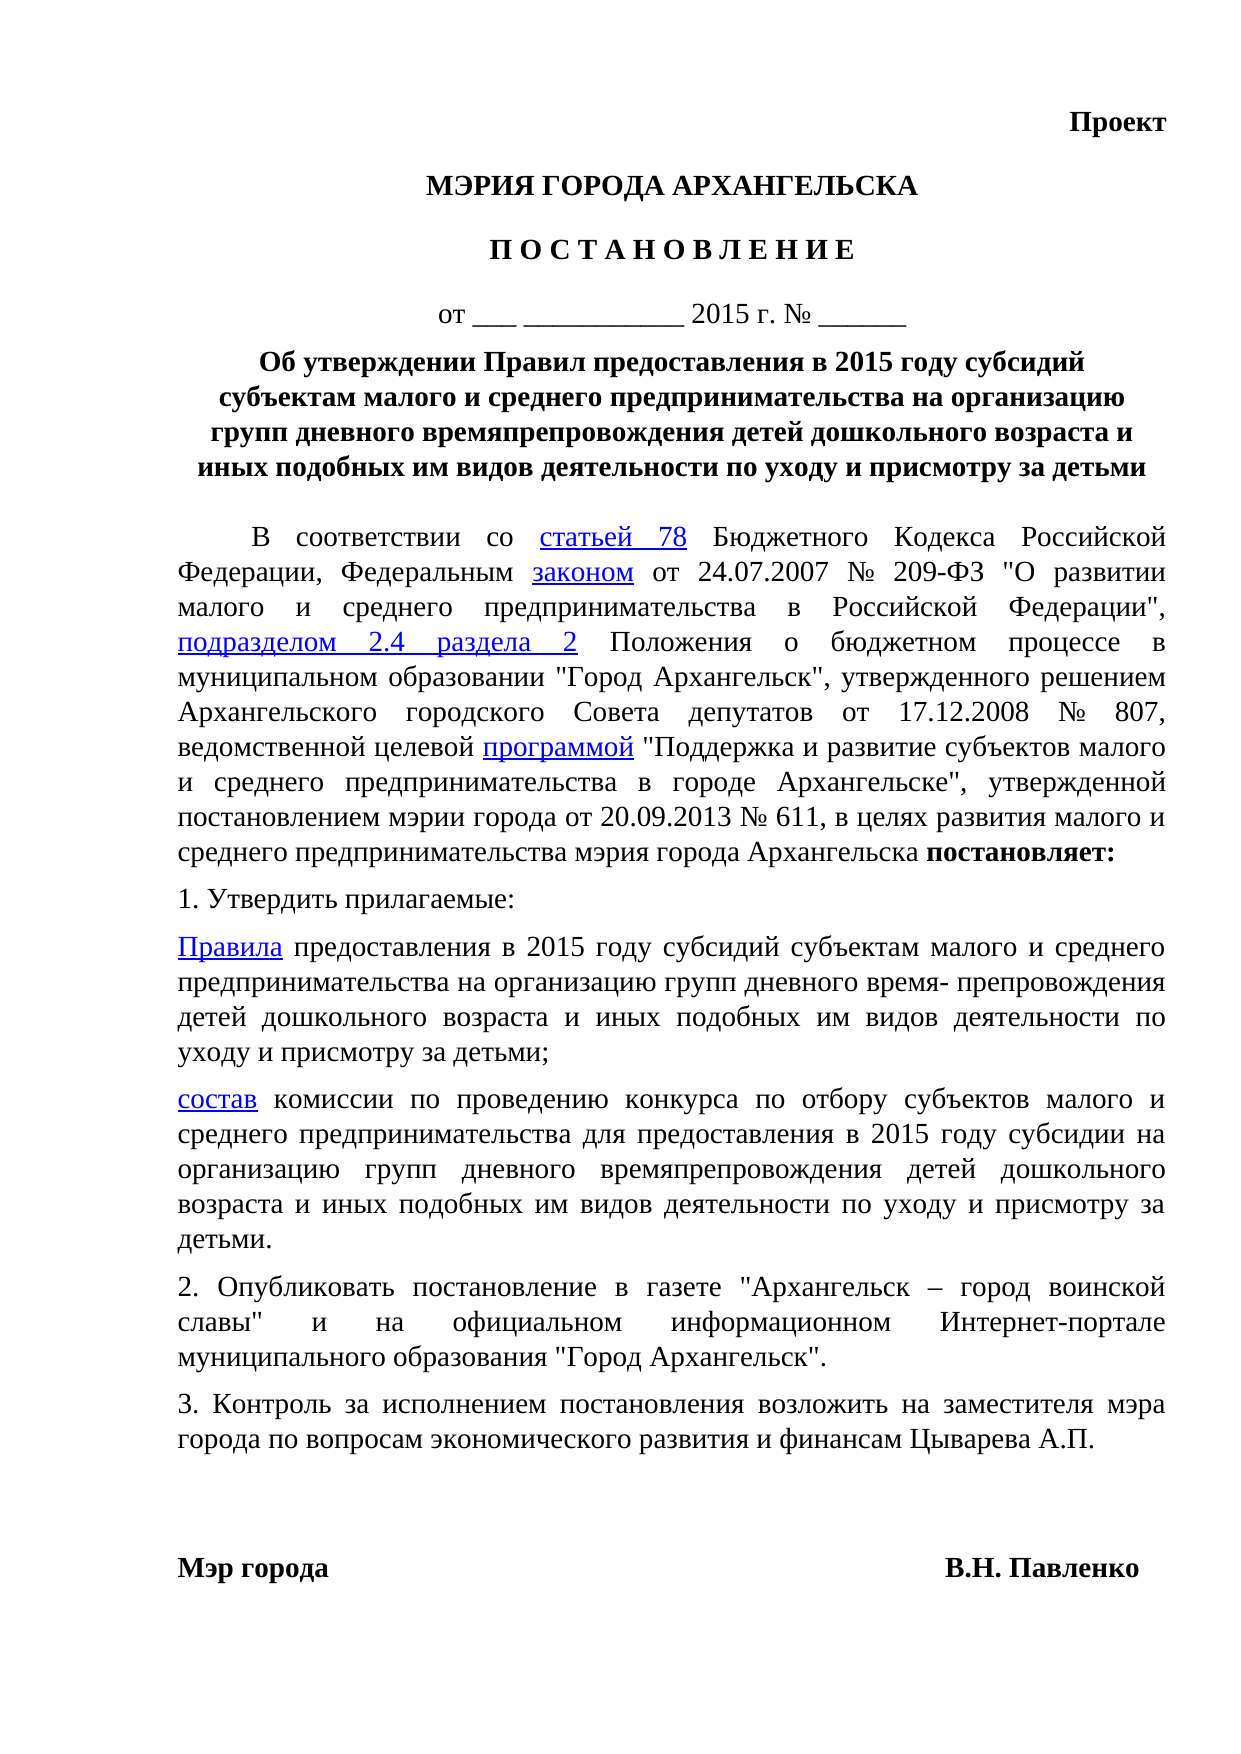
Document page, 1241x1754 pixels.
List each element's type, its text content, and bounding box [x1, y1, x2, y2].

text П О С Т А Н О В Л Е Н И Е [177, 231, 1167, 266]
text 1. Утвердить прилагаемые: [177, 880, 1167, 915]
text В соответствии со статьей 78 Бюджетного Кодекса Российской Федерации, Федеральным законом от 24.07.2007 № 209-ФЗ "О развитии малого и среднего предпринимательства в Российской Федерации", подразделом 2.4 раздела 2 Положения о бюджетном процессе в муниципальном образовании "Город Архангельск", утвержденного решением Архангельского городского Совета депутатов от 17.12.2008 № 807, ведомственной целевой программой "Поддержка и развитие субъектов малого и среднего предпринимательства в городе Архангельске", утвержденной постановлением мэрии города от 20.09.2013 № 611, в целях развития малого и среднего предпринимательства мэрия города Архангельска постановляет: [177, 517, 1167, 867]
text 2. Опубликовать постановление в газете "Архангельск – город воинской славы" и на официальном информационном Интернет-портале муниципального образования "Город Архангельск". [177, 1267, 1167, 1372]
text субъектам малого и среднего предпринимательства на организацию групп дневного времяпрепровождения детей дошкольного возраста и иных подобных им видов деятельности по уходу и присмотру за детьми [177, 377, 1167, 482]
text Проект [177, 103, 1167, 138]
text Правила предоставления в 2015 году субсидий субъектам малого и среднего предпринимательства на организацию групп дневного время- препровождения детей дошкольного возраста и иных подобных им видов деятельности по уходу и присмотру за детьми; [177, 927, 1167, 1067]
text МЭРИЯ ГОРОДА АРХАНГЕЛЬСКА [177, 167, 1167, 202]
text Об утверждении Правил предоставления в 2015 году субсидий [177, 342, 1167, 377]
text состав комиссии по проведению конкурса по отбору субъектов малого и среднего предпринимательства для предоставления в 2015 году субсидии на организацию групп дневного времяпрепровождения детей дошкольного возраста и иных подобных им видов деятельности по уходу и присмотру за детьми. [177, 1080, 1167, 1255]
text 3. Контроль за исполнением постановления возложить на заместителя мэра города по вопросам экономического развития и финансам Цыварева А.П. [177, 1385, 1167, 1455]
text Мэр города В.Н. Павленко [177, 1548, 1167, 1583]
text от ___ ___________ 2015 г. № ______ [177, 295, 1167, 330]
